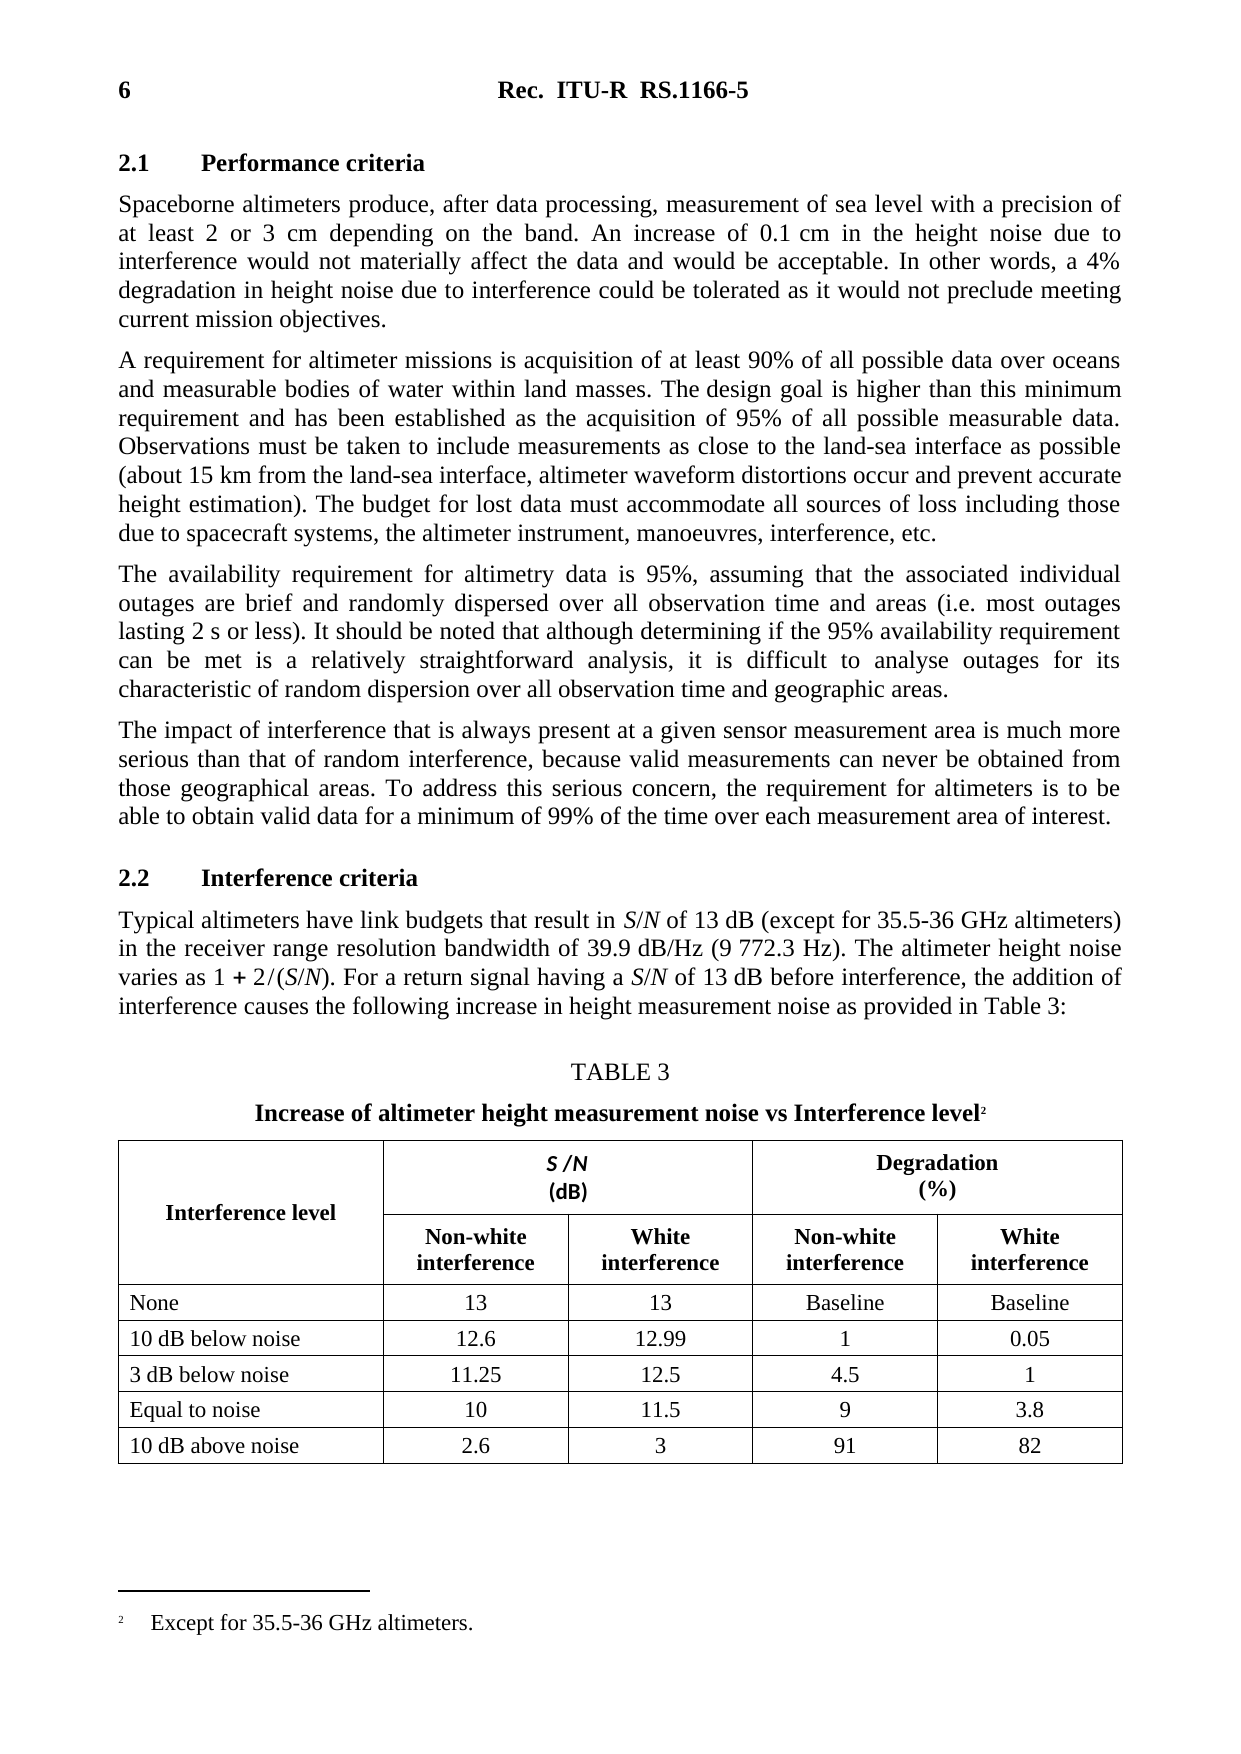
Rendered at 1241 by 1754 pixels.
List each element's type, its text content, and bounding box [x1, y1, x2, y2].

table_cell Baseline [938, 1285, 1122, 1320]
table_cell 10 [384, 1392, 568, 1427]
table_cell 0.05 [938, 1321, 1122, 1355]
table_cell 4.5 [753, 1356, 937, 1391]
table_cell 3.8 [938, 1392, 1122, 1427]
table_cell 9 [753, 1392, 937, 1427]
title Increase of altimeter height measurement noise vs Interference level [118, 1098, 1122, 1127]
table_header Interference level [119, 1141, 383, 1284]
table_cell 11.25 [384, 1356, 568, 1391]
table_cell 1 [753, 1321, 937, 1355]
subtitle 2.2 Interference criteria [118, 863, 1122, 892]
table_cell White interference [938, 1215, 1122, 1284]
table_cell 82 [938, 1428, 1122, 1463]
table_cell 3 [569, 1428, 752, 1463]
table_cell Non-white interference [384, 1215, 568, 1284]
text Spaceborne altimeters produce, after data processing, measurement of sea level with a precision of at least 2 or 3 cm depending on the band. An increase of 0.1 cm in the height noise due to interference would not materially affect the data and would be acceptable. In other words, a 4% degradation in height noise due to interference could be tolerated as it would not preclude meeting current mission objectives. [118, 189, 1122, 333]
table_cell 10 dB above noise [119, 1428, 383, 1463]
table_cell 12.6 [384, 1321, 568, 1355]
table_cell 13 [384, 1285, 568, 1320]
table_cell 3 dB below noise [119, 1356, 383, 1391]
table_cell 13 [569, 1285, 752, 1320]
text TABLE 3 [118, 1057, 1122, 1086]
table_cell 12.99 [569, 1321, 752, 1355]
table_cell 2.6 [384, 1428, 568, 1463]
table_cell 10 dB below noise [119, 1321, 383, 1355]
table_header S /N (dB) [384, 1141, 752, 1213]
subtitle 2.1 Performance criteria [118, 148, 1122, 176]
text The impact of interference that is always present at a given sensor measurement area is much more serious than that of random interference, because valid measurements can never be obtained from those geographical areas. To address this serious concern, the requirement for altimeters is to be able to obtain valid data for a minimum of 99% of the time over each measurement area of interest. [118, 715, 1122, 830]
table_cell White interference [569, 1215, 752, 1284]
table_cell Baseline [753, 1285, 937, 1320]
table_cell Non-white interference [753, 1215, 937, 1284]
table_cell None [119, 1285, 383, 1320]
table_header Degradation (%) [753, 1141, 1122, 1213]
table_cell Equal to noise [119, 1392, 383, 1427]
table_cell 91 [753, 1428, 937, 1463]
table_cell 12.5 [569, 1356, 752, 1391]
text The availability requirement for altimetry data is 95%, assuming that the associated individual outages are brief and randomly dispersed over all observation time and areas (i.e. most outages lasting 2 s or less). It should be noted that although determining if the 95% availability requirement can be met is a relatively straightforward analysis, it is difficult to analyse outages for its characteristic of random dispersion over all observation time and geographic areas. [118, 559, 1122, 703]
table_cell 1 [938, 1356, 1122, 1391]
text A requirement for altimeter missions is acquisition of at least 90% of all possible data over oceans and measurable bodies of water within land masses. The design goal is higher than this minimum requirement and has been established as the acquisition of 95% of all possible measurable data. Observations must be taken to include measurements as close to the land-sea interface as possible (about 15 km from the land-sea interface, altimeter waveform distortions occur and prevent accurate height estimation). The budget for lost data must accommodate all sources of loss including those due to spacecraft systems, the altimeter instrument, manoeuvres, interference, etc. [118, 345, 1122, 546]
text Typical altimeters have link budgets that result in S/N of 13 dB (except for 35.5-36 GHz altimeters) in the receiver range resolution bandwidth of 39.9 dB/Hz (9 772.3 Hz). The altimeter height noise varies as 1  2 / (S/N). For a return signal having a S/N of 13 dB before interference, the addition of interference causes the following increase in height measurement noise as provided in Table 3: [118, 905, 1122, 1020]
table_cell 11.5 [569, 1392, 752, 1427]
